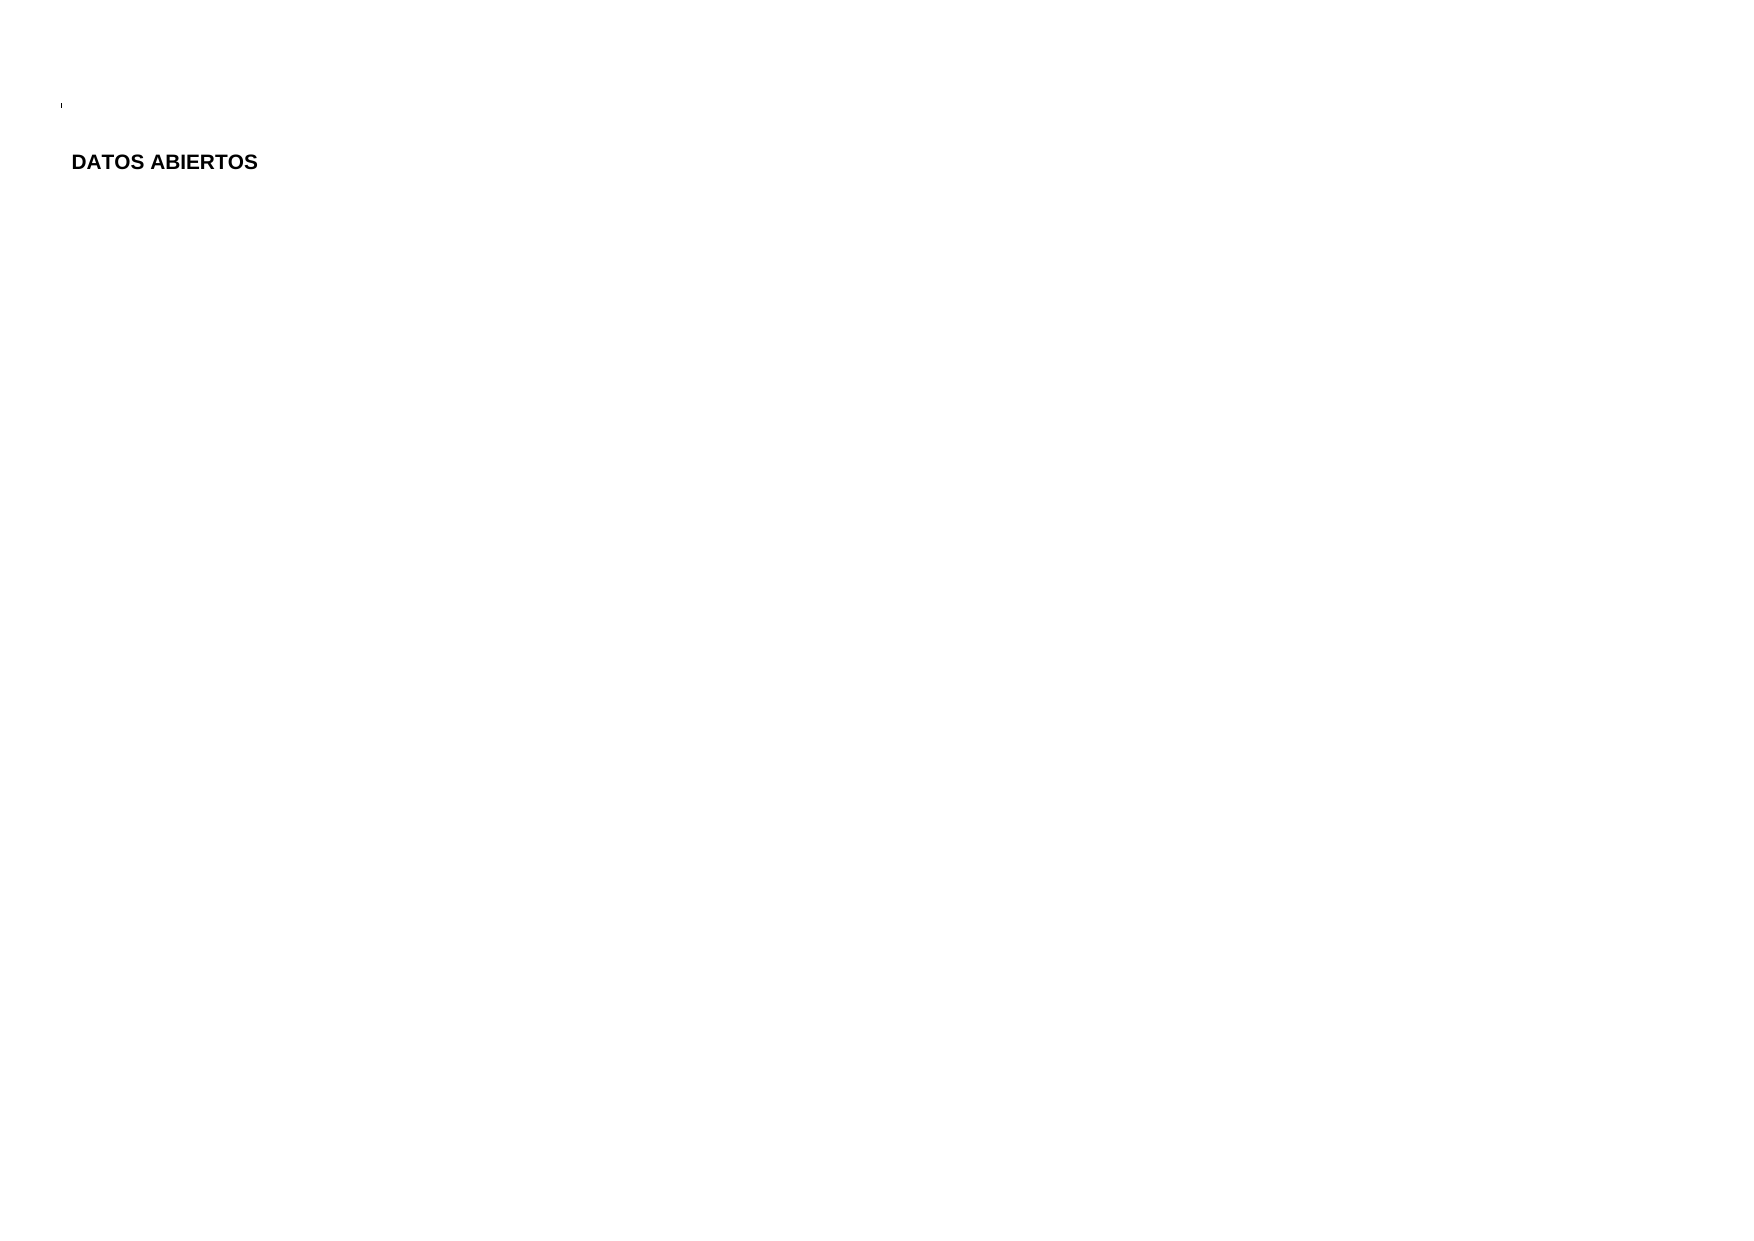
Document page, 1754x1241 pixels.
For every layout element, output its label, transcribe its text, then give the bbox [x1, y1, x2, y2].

subtitle DATOS ABIERTOS [71, 150, 1604, 174]
